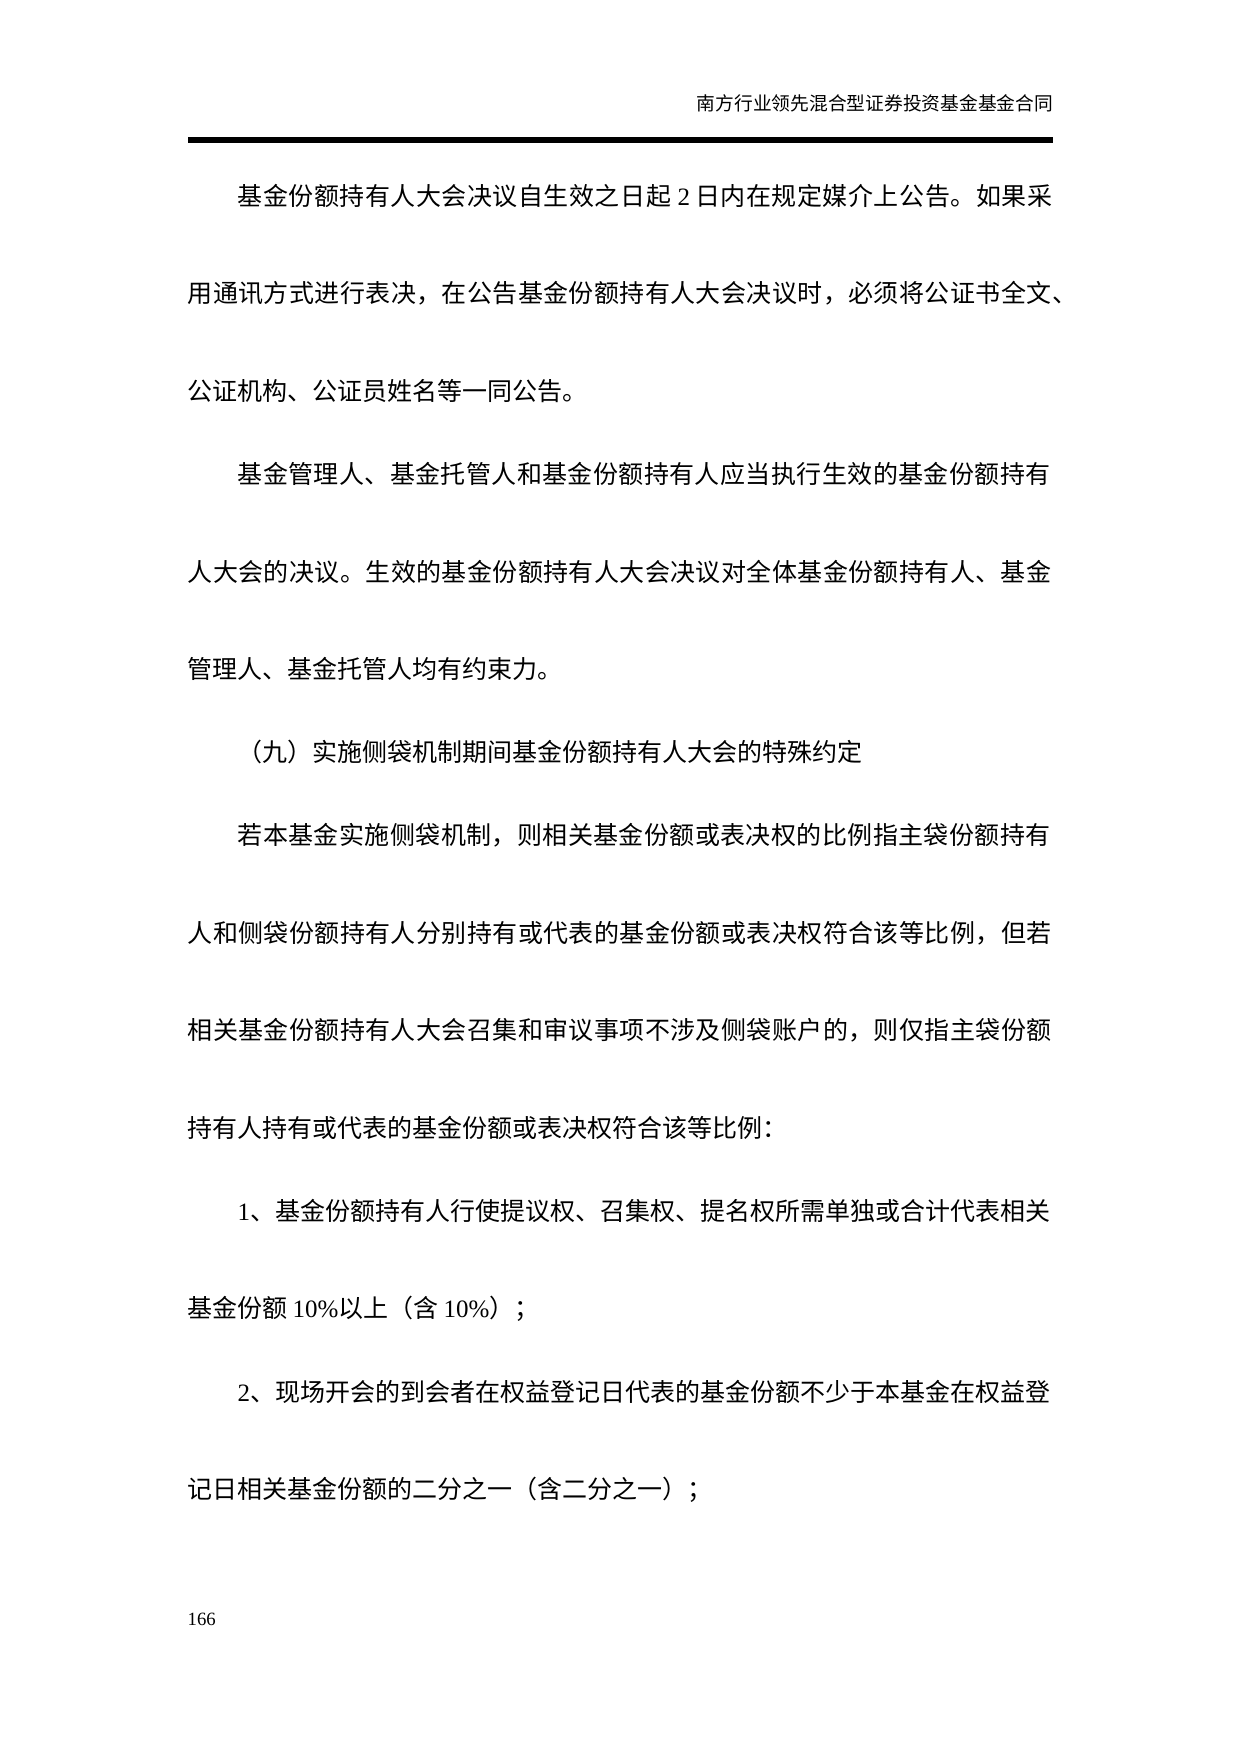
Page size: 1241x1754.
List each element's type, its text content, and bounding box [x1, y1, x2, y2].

text （九）实施侧袋机制期间基金份额持有人大会的特殊约定 [187, 718, 1053, 783]
text 2、现场开会的到会者在权益登记日代表的基金份额不少于本基金在权益登记日相关基金份额的二分之一（含二分之一）； [187, 1358, 1053, 1520]
text 若本基金实施侧袋机制，则相关基金份额或表决权的比例指主袋份额持有人和侧袋份额持有人分别持有或代表的基金份额或表决权符合该等比例，但若相关基金份额持有人大会召集和审议事项不涉及侧袋账户的，则仅指主袋份额持有人持有或代表的基金份额或表决权符合该等比例： [187, 801, 1053, 1159]
text 1、基金份额持有人行使提议权、召集权、提名权所需单独或合计代表相关基金份额10%以上（含10%）； [187, 1177, 1053, 1339]
text 基金份额持有人大会决议自生效之日起2日内在规定媒介上公告。如果采用通讯方式进行表决，在公告基金份额持有人大会决议时，必须将公证书全文、公证机构、公证员姓名等一同公告。 [187, 162, 1053, 422]
text 基金管理人、基金托管人和基金份额持有人应当执行生效的基金份额持有人大会的决议。生效的基金份额持有人大会决议对全体基金份额持有人、基金管理人、基金托管人均有约束力。 [187, 440, 1053, 700]
